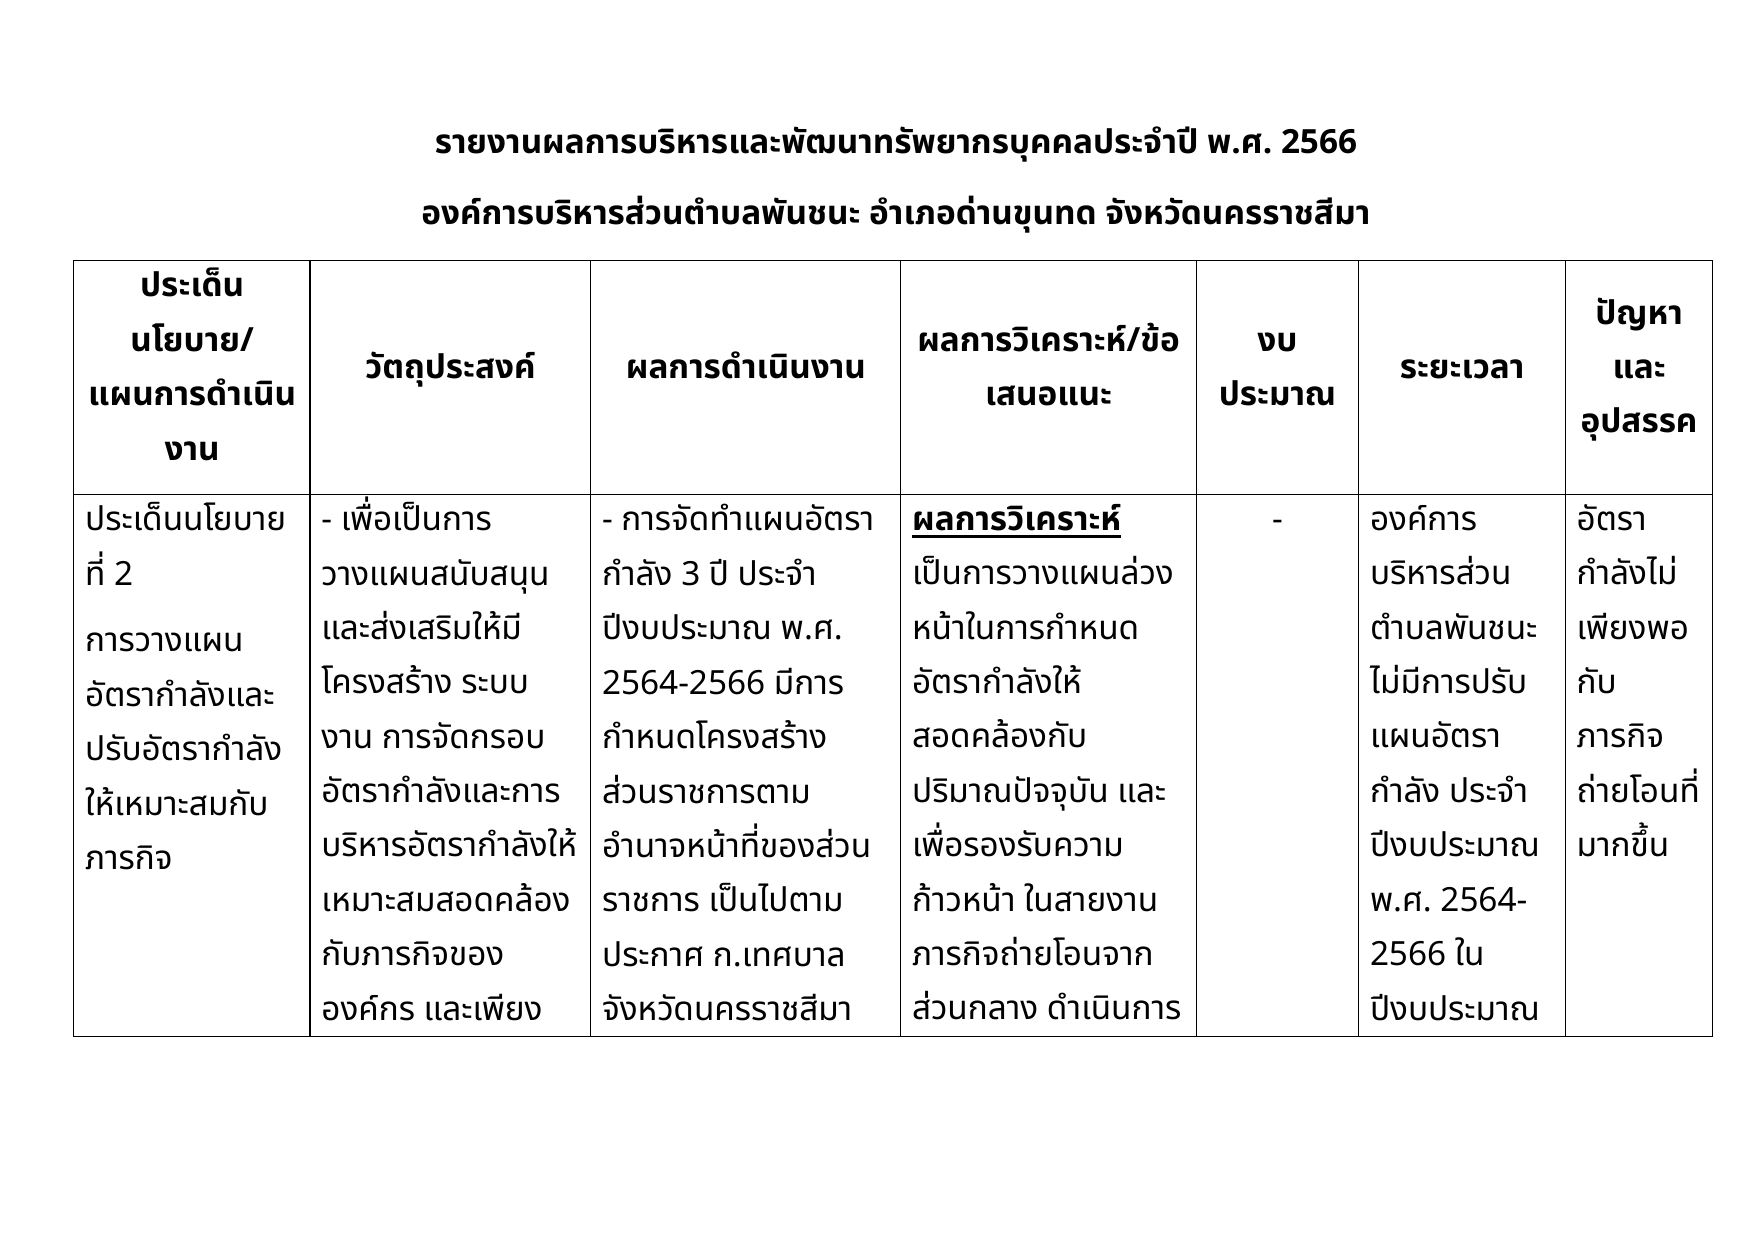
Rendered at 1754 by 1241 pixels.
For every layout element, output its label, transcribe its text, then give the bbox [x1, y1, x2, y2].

table_header ผลการดำเนินงาน [591, 261, 900, 494]
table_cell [901, 495, 1196, 1036]
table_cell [1566, 495, 1712, 1036]
table_cell - [1197, 495, 1358, 1036]
table_header งบประมาณ [1197, 261, 1358, 494]
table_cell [1359, 495, 1565, 1036]
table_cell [311, 495, 590, 1036]
table_header ประเด็นนโยบาย/แผนการดำเนินงาน [74, 261, 309, 494]
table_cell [591, 495, 900, 1036]
table_header ผลการวิเคราะห์/ข้อเสนอแนะ [901, 261, 1196, 494]
text องค์การบริหารส่วนตำบลพันชนะ อำเภอด่านขุนทด จังหวัดนครราชสีมา [156, 189, 1636, 240]
table_header ปัญหาและอุปสรรค [1566, 261, 1712, 494]
table_header ระยะเวลา [1359, 261, 1565, 494]
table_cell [74, 495, 309, 1036]
table_header วัตถุประสงค์ [311, 261, 590, 494]
text รายงานผลการบริหารและพัฒนาทรัพยากรบุคคลประจำปี พ.ศ. 2566 [156, 118, 1636, 169]
